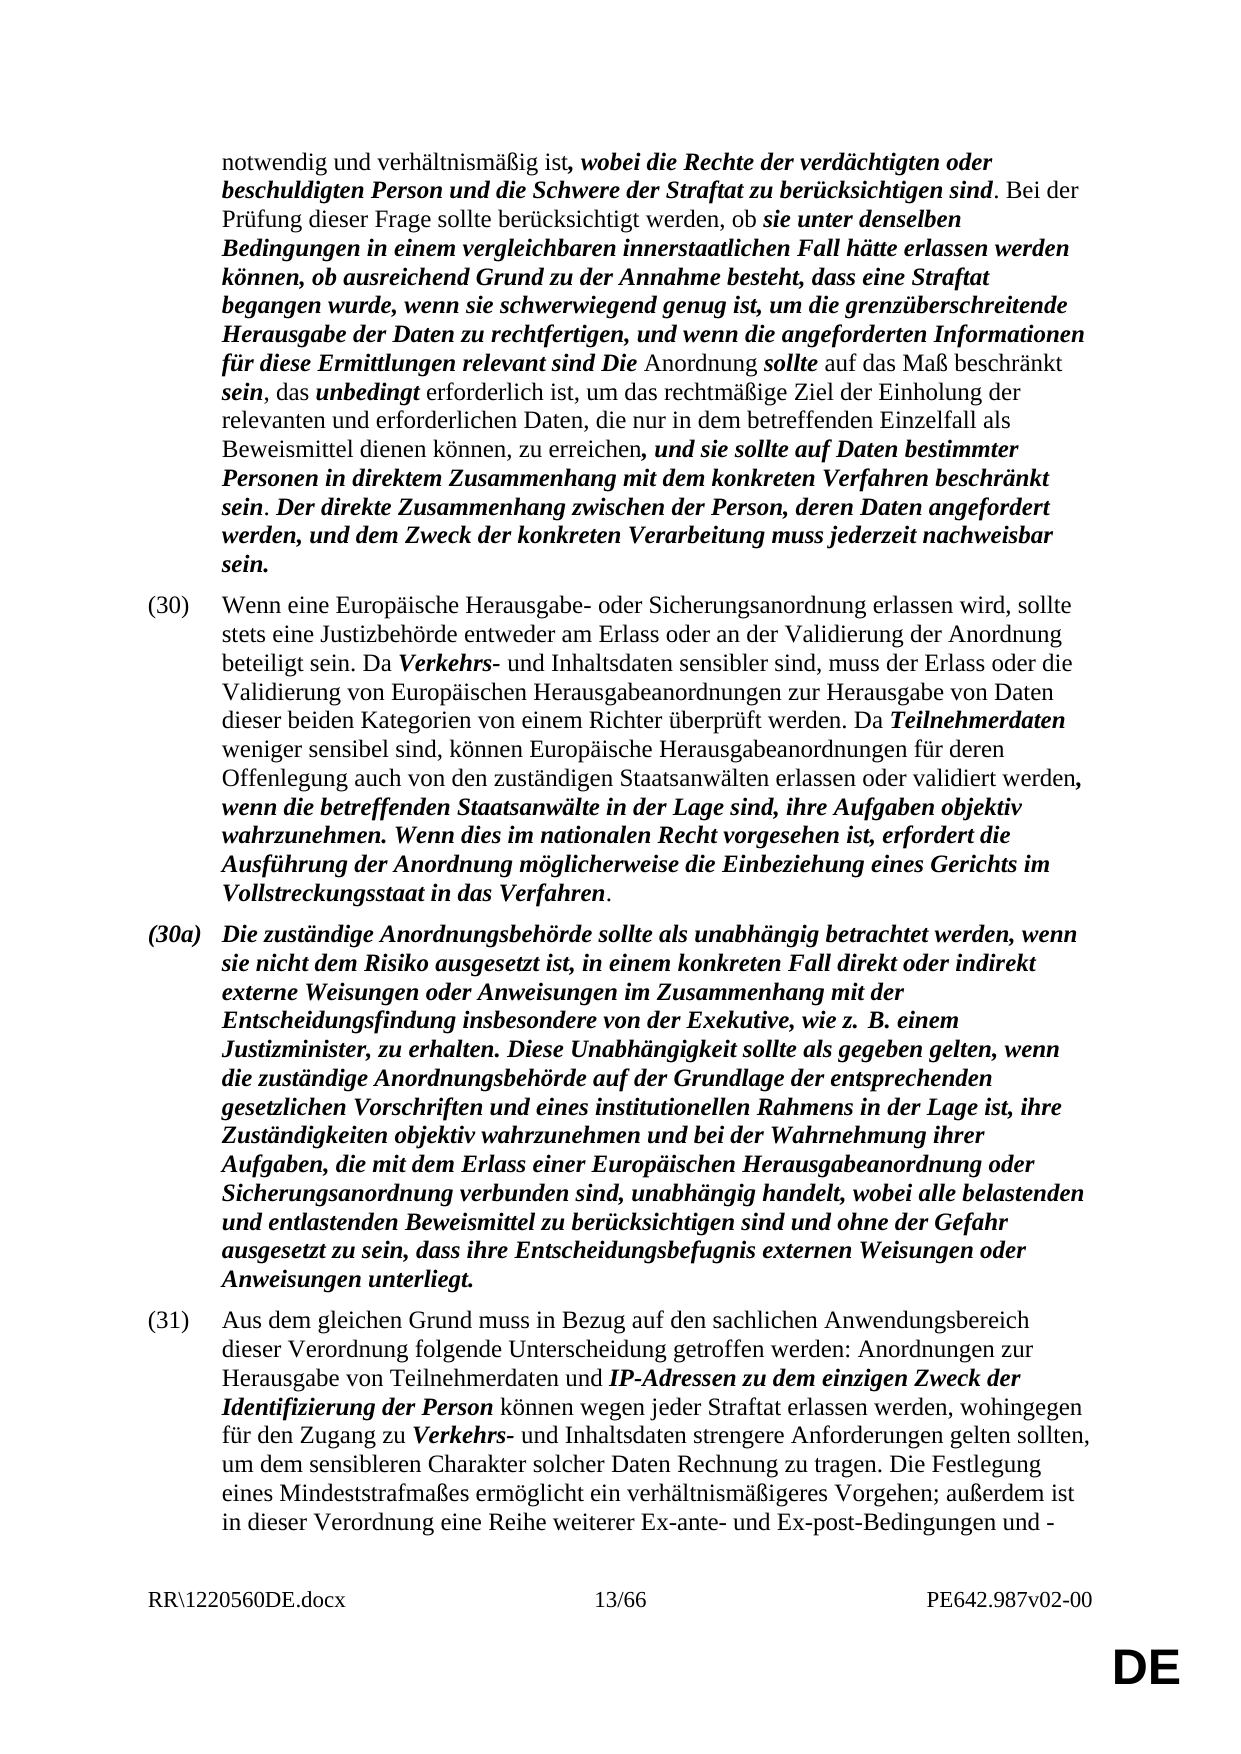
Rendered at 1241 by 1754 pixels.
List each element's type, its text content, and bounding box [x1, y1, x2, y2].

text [148, 147, 1092, 578]
text (30a) Die zuständige Anordnungsbehörde sollte als unabhängig betrachtet werden, wenn sie nicht dem Risiko ausgesetzt ist, in einem konkreten Fall direkt oder indirekt externe Weisungen oder Anweisungen im Zusammenhang mit der Entscheidungsfindung insbesondere von der Exekutive, wie z. B. einem Justizminister, zu erhalten. Diese Unabhängigkeit sollte als gegeben gelten, wenn die zuständige Anordnungsbehörde auf der Grundlage der entsprechenden gesetzlichen Vorschriften und eines institutionellen Rahmens in der Lage ist, ihre Zuständigkeiten objektiv wahrzunehmen und bei der Wahrnehmung ihrer Aufgaben, die mit dem Erlass einer Europäischen Herausgabeanordnung oder Sicherungsanordnung verbunden sind, unabhängig handelt, wobei alle belastenden und entlastenden Beweismittel zu berücksichtigen sind und ohne der Gefahr ausgesetzt zu sein, dass ihre Entscheidungsbefugnis externen Weisungen oder Anweisungen unterliegt. [148, 919, 1092, 1293]
text (30) Wenn eine Europäische Herausgabe- oder Sicherungsanordnung erlassen wird, sollte stets eine Justizbehörde entweder am Erlass oder an der Validierung der Anordnung beteiligt sein. Da Verkehrs- und Inhaltsdaten sensibler sind, muss der Erlass oder die Validierung von Europäischen Herausgabeanordnungen zur Herausgabe von Daten dieser beiden Kategorien von einem Richter überprüft werden. Da Teilnehmerdaten weniger sensibel sind, können Europäische Herausgabeanordnungen für deren Offenlegung auch von den zuständigen Staatsanwälten erlassen oder validiert werden, wenn die betreffenden Staatsanwälte in der Lage sind, ihre Aufgaben objektiv wahrzunehmen. Wenn dies im nationalen Recht vorgesehen ist, erfordert die Ausführung der Anordnung möglicherweise die Einbeziehung eines Gerichts im Vollstreckungsstaat in das Verfahren. [148, 591, 1092, 907]
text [148, 1306, 1092, 1536]
